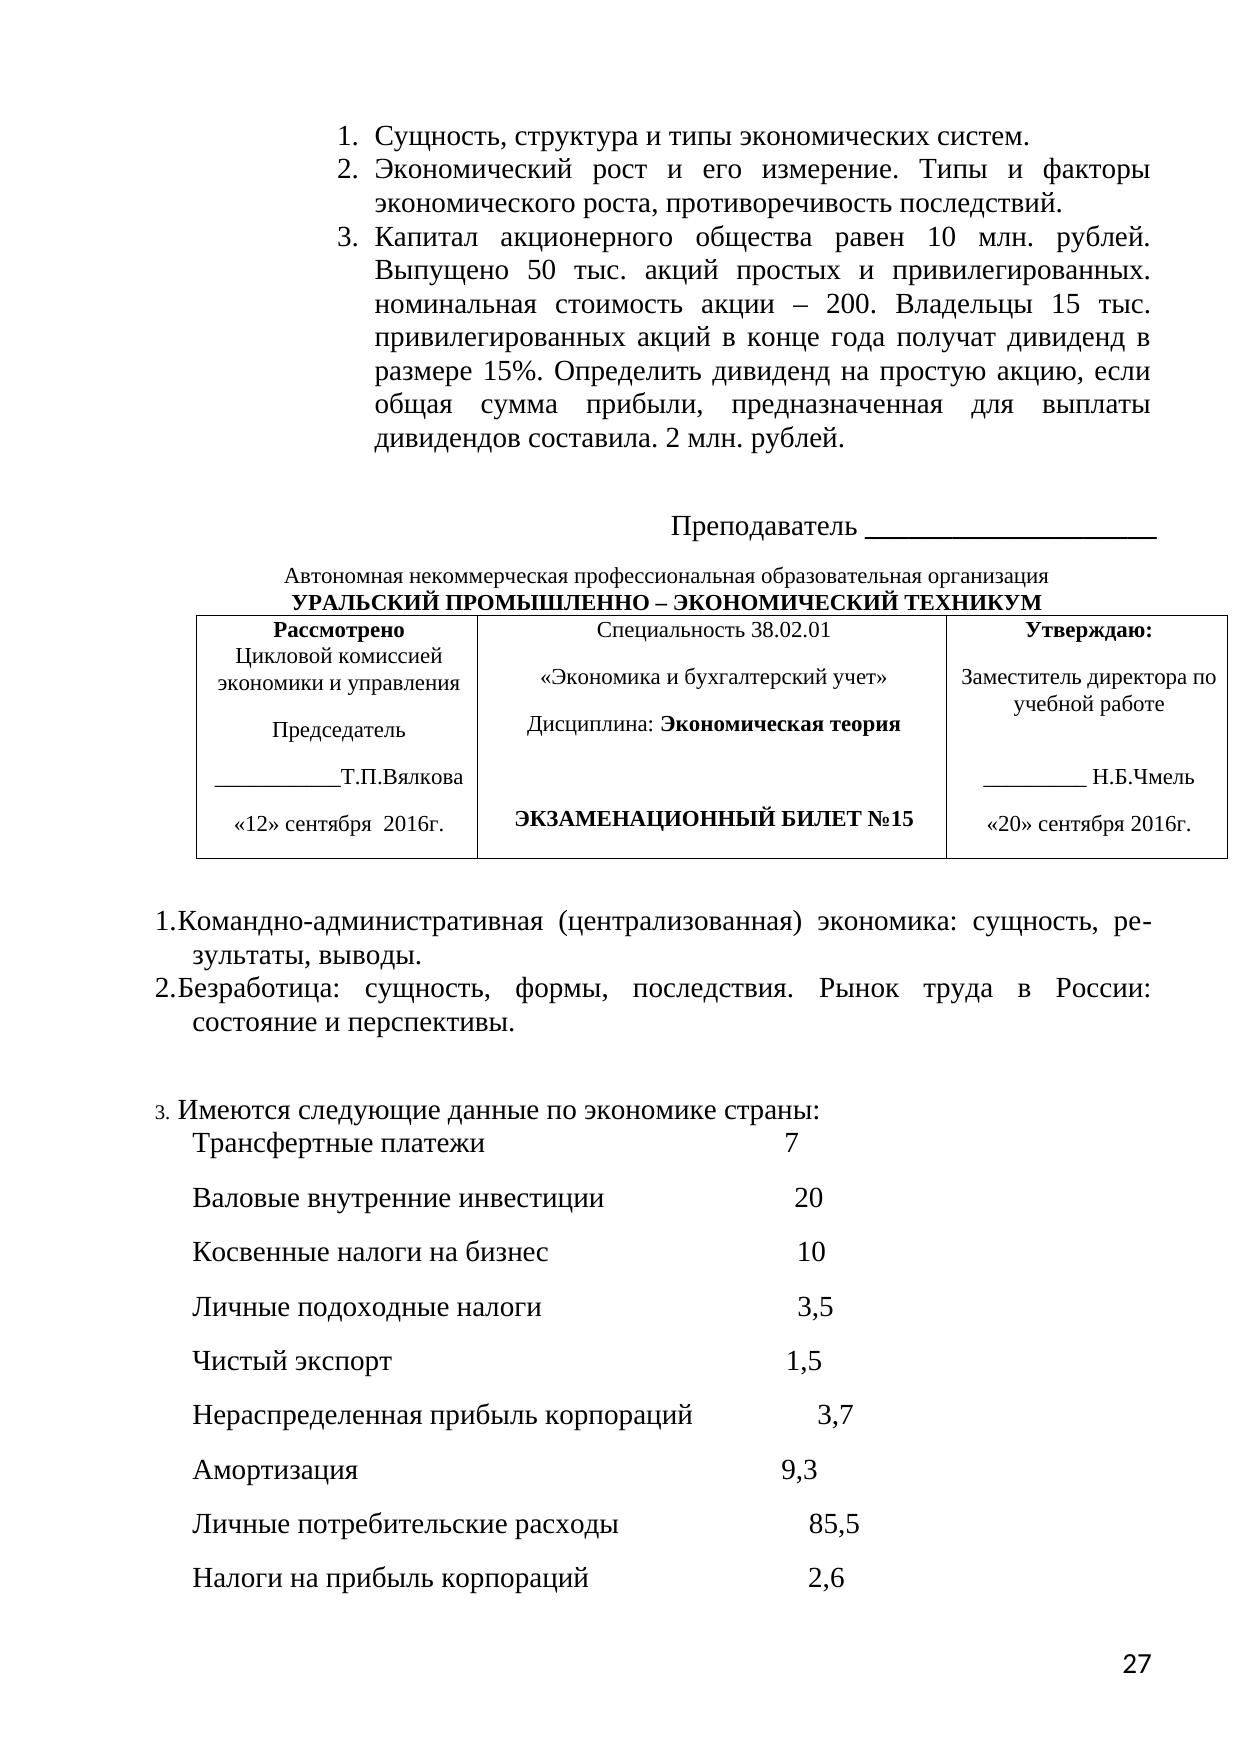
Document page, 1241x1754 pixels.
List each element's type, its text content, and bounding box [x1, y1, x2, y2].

text Автономная некоммерческая профессиональная образовательная организация [177, 562, 1156, 589]
table_header Рассмотрено Цикловой комиссией экономики и управления Председатель ___________Т.П.Вялкова «12» сентября 2016г. [197, 616, 477, 857]
text Личные потребительские расходы 85,5 [192, 1506, 1152, 1540]
text УРАЛЬСКИЙ ПРОМЫШЛЕННО – ЭКОНОМИЧЕСКИЙ ТЕХНИКУМ [177, 589, 1156, 615]
text Валовые внутренние инвестиции 20 [192, 1180, 1152, 1213]
text Амортизация 9,3 [192, 1452, 1152, 1485]
list Безработица: сущность, формы, последствия. Рынок труда в России: состояние и перспективы. [154, 971, 1152, 1038]
text Преподаватель ____________________ [177, 508, 1156, 541]
text Косвенные налоги на бизнес 10 [192, 1234, 1152, 1268]
list Капитал акционерного общества равен 10 млн. рублей. Выпущено 50 тыс. акций простых и привилегированных. номинальная стоимость акции – 200. Владельцы 15 тыс. привилегированных акций в конце года получат дивиденд в размере 15%. Определить дивиденд на простую акцию, если общая сумма прибыли, предназначенная для выплаты дивидендов составила. 2 млн. рублей. [337, 219, 1152, 453]
text Личные подоходные налоги 3,5 [192, 1289, 1152, 1322]
list Командно-административная (централизованная) экономика: сущность, результаты, выводы. [154, 903, 1152, 971]
table_header Специальность 38.02.01 «Экономика и бухгалтерский учет» Дисциплина: Экономическая теория ЭКЗАМЕНАЦИОННЫЙ БИЛЕТ №15 [478, 616, 946, 857]
list Сущность, структура и типы экономических систем. [337, 118, 1152, 152]
list Экономический рост и его измерение. Типы и факторы экономического роста, противоречивость последствий. [337, 152, 1152, 219]
text Трансфертные платежи 7 [192, 1126, 1152, 1159]
text Налоги на прибыль корпораций 2,6 [192, 1561, 1152, 1594]
list Имеются следующие данные по экономике страны: [154, 1092, 1152, 1126]
text Нераспределенная прибыль корпораций 3,7 [192, 1397, 1152, 1431]
table_header Утверждаю: Заместитель директора по учебной работе _________ Н.Б.Чмель «20» сентября 2016г. [947, 616, 1227, 857]
text Чистый экспорт 1,5 [192, 1343, 1152, 1377]
